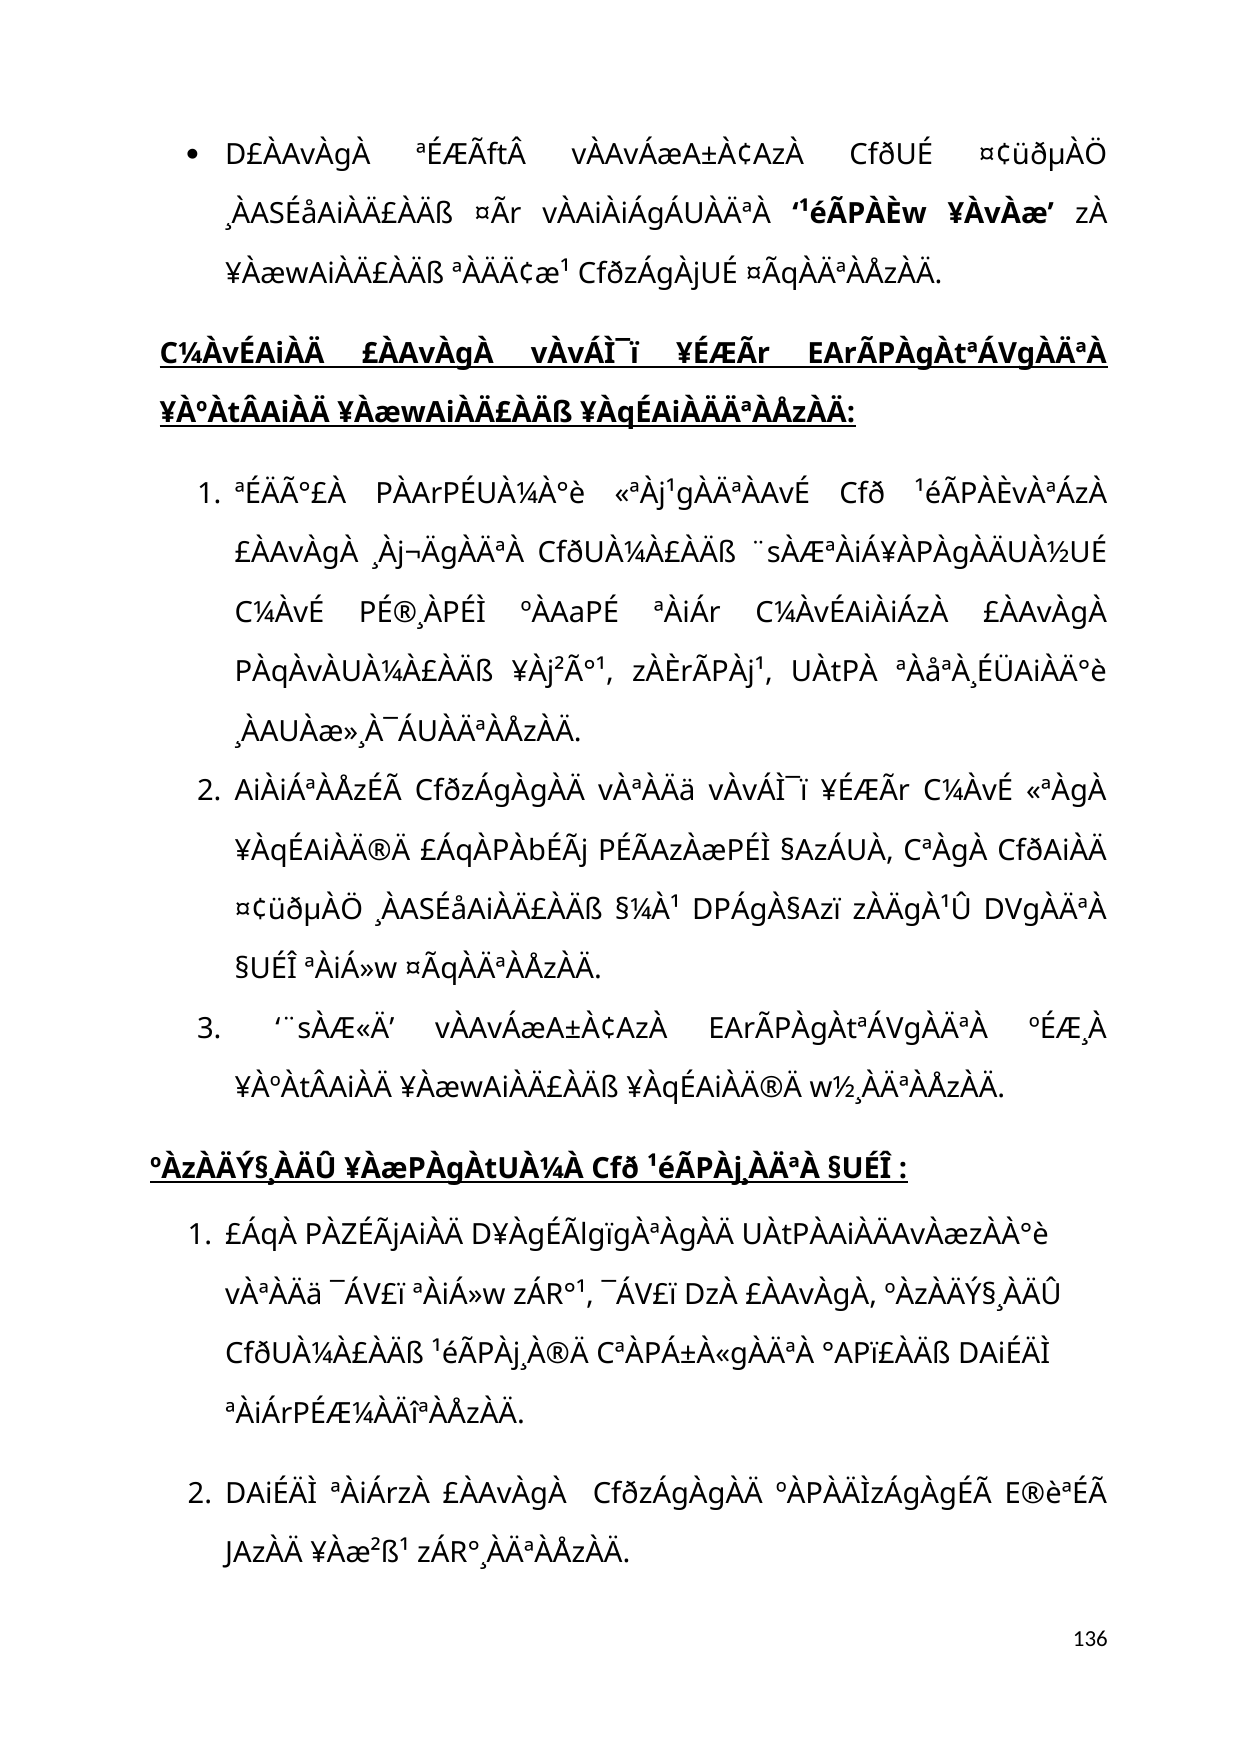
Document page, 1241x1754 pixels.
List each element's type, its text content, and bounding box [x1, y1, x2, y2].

list ªÉÄÃ°£À PÀArPÉUÀ¼À°è «ªÀj¹gÀÄªÀAvÉ Cfð ¹éÃPÀÈvÀªÁzÀ £ÀAvÀgÀ ¸Àj¬ÄgÀÄªÀ CfðUÀ¼À£ÀÄß ¨sÀÆªÀiÁ¥ÀPÀgÀÄUÀ½UÉ C¼ÀvÉ PÉ®¸ÀPÉÌ ºÀAaPÉ ªÀiÁr C¼ÀvÉAiÀiÁzÀ £ÀAvÀgÀ PÀqÀvÀUÀ¼À£ÀÄß ¥Àj²Ã°¹, zÀÈrÃPÀj¹, UÀtPÀ ªÀåªÀ¸ÉÜAiÀÄ°è ¸ÀAUÀæ»¸À¯ÁUÀÄªÀÅzÀÄ. [197, 472, 1107, 749]
list AiÀiÁªÀÅzÉÃ CfðzÁgÀgÀÄ vÀªÀÄä vÀvÁÌ¯ï ¥ÉÆÃr C¼ÀvÉ «ªÀgÀ ¥ÀqÉAiÀÄ®Ä £ÁqÀPÀbÉÃj PÉÃAzÀæPÉÌ §AzÁUÀ, CªÀgÀ CfðAiÀÄ ¤¢üðµÀÖ ¸ÀASÉåAiÀÄ£ÀÄß §¼À¹ DPÁgÀ§Azï zÀÄgÀ¹Û DVgÀÄªÀ §UÉÎ ªÀiÁ»w ¤ÃqÀÄªÀÅzÀÄ. [197, 769, 1107, 987]
list DAiÉÄÌ ªÀiÁrzÀ £ÀAvÀgÀ CfðzÁgÀgÀÄ ºÀPÀÄÌzÁgÀgÉÃ E®èªÉÃ JAzÀÄ ¥Àæ²ß¹ zÁR°¸ÀÄªÀÅzÀÄ. [187, 1472, 1107, 1571]
list ‘¨sÀÆ«Ä’ vÀAvÁæA±À¢AzÀ EArÃPÀgÀtªÁVgÀÄªÀ ºÉÆ¸À ¥ÀºÀtÂAiÀÄ ¥ÀæwAiÀÄ£ÀÄß ¥ÀqÉAiÀÄ®Ä w½¸ÀÄªÀÅzÀÄ. [197, 1007, 1107, 1106]
text ºÀzÀÄÝ§¸ÀÄÛ ¥ÀæPÀgÀtUÀ¼À Cfð ¹éÃPÀj¸ÀÄªÀ §UÉÎ : [150, 1147, 1107, 1187]
list £ÁqÀ PÀZÉÃjAiÀÄ D¥ÀgÉÃlgïgÀªÀgÀÄ UÀtPÀAiÀÄAvÀæzÀÀ°è vÀªÀÄä ¯ÁV£ï ªÀiÁ»w zÁR°¹, ¯ÁV£ï DzÀ £ÀAvÀgÀ, ºÀzÀÄÝ§¸ÀÄÛ CfðUÀ¼À£ÀÄß ¹éÃPÀj¸À®Ä CªÀPÁ±À«gÀÄªÀ °APï£ÀÄß DAiÉÄÌ ªÀiÁrPÉÆ¼ÀÄîªÀÅzÀÄ. [187, 1213, 1107, 1432]
list D£ÀAvÀgÀ ªÉÆÃftÂ vÀAvÁæA±À¢AzÀ CfðUÉ ¤¢üðµÀÖ ¸ÀASÉåAiÀÄ£ÀÄß ¤Ãr vÀAiÀiÁgÁUÀÄªÀ ‘¹éÃPÀÈw ¥ÀvÀæ’ zÀ ¥ÀæwAiÀÄ£ÀÄß ªÀÄÄ¢æ¹ CfðzÁgÀjUÉ ¤ÃqÀÄªÀÅzÀÄ. [187, 133, 1107, 292]
text C¼ÀvÉAiÀÄ £ÀAvÀgÀ vÀvÁÌ¯ï ¥ÉÆÃr EArÃPÀgÀtªÁVgÀÄªÀ ¥ÀºÀtÂAiÀÄ ¥ÀæwAiÀÄ£ÀÄß ¥ÀqÉAiÀÄÄªÀÅzÀÄ: [159, 332, 1107, 366]
text C¼ÀvÉAiÀÄ £ÀAvÀgÀ vÀvÁÌ¯ï ¥ÉÆÃr EArÃPÀgÀtªÁVgÀÄªÀ ¥ÀºÀtÂAiÀÄ ¥ÀæwAiÀÄ£ÀÄß ¥ÀqÉAiÀÄÄªÀÅzÀÄ: [159, 367, 1107, 431]
